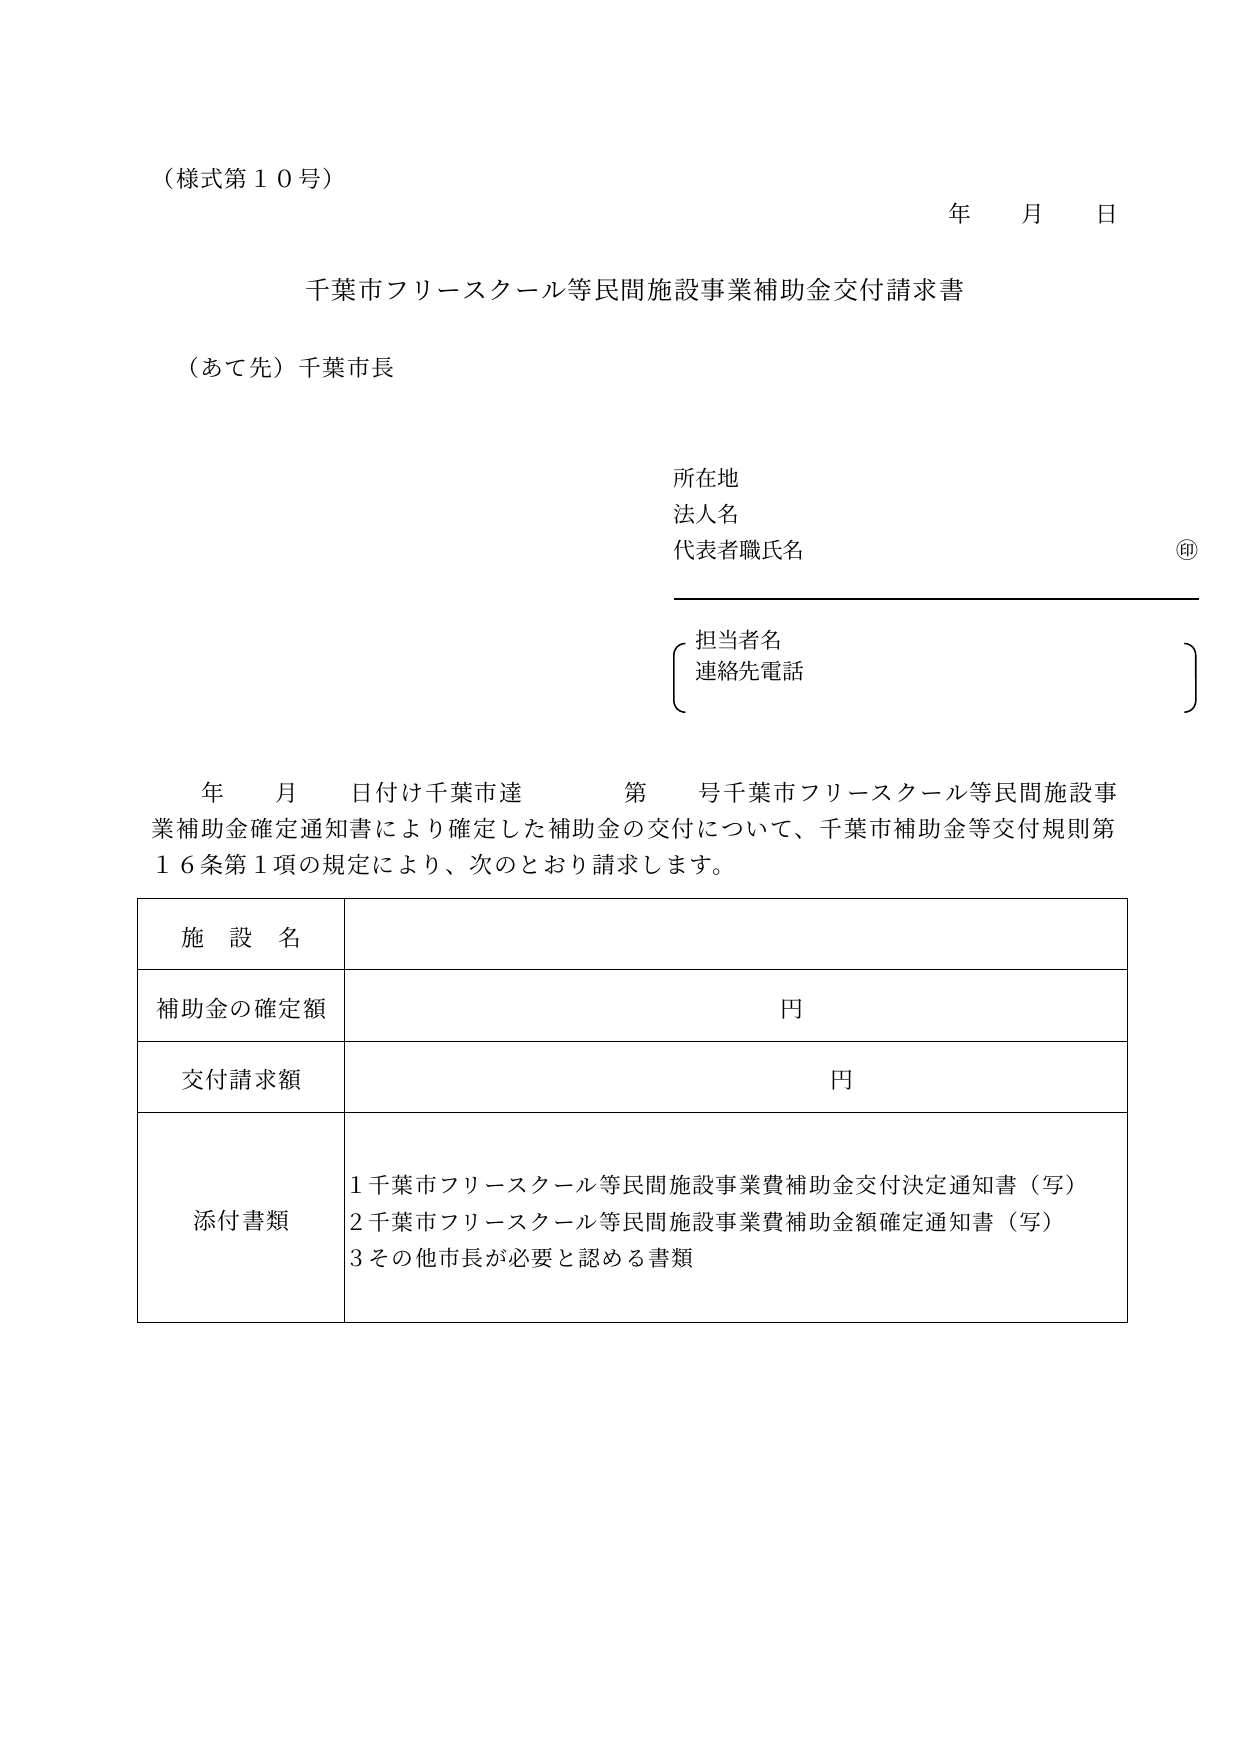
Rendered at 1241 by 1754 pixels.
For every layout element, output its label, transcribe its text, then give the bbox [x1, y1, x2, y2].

table_header 施 設 名 [138, 899, 344, 969]
table_cell 円 [345, 1042, 1127, 1112]
text （あて先）千葉市長 [151, 343, 1118, 385]
table_cell 円 [345, 970, 1127, 1041]
text 年 月 日付け千葉市達 第 号千葉市フリースクール等民間施設事業補助金確定通知書により確定した補助金の交付について、補助金等交付規則第１６条第１項の規定により、次のとおり請求します。 [151, 773, 1118, 880]
table_cell １千葉市フリースクール等民間施設事業費補助金交付決定通知書（写） ２千葉市フリースクール等民間施設事業費補助金額確定通知書（写） ３その他市長が必要と認める書類 [345, 1113, 1127, 1322]
text 年 月 日 [151, 194, 1118, 230]
table_cell 補助金の確定額 [138, 970, 344, 1041]
table_cell 交付請求額 [138, 1042, 344, 1112]
text （様式第１０号） [151, 159, 1118, 194]
text 千葉市フリースクール等民間施設事業補助金交付請求書 [151, 266, 1118, 307]
table_header [345, 899, 1127, 969]
table_cell 添付書類 [138, 1113, 344, 1322]
